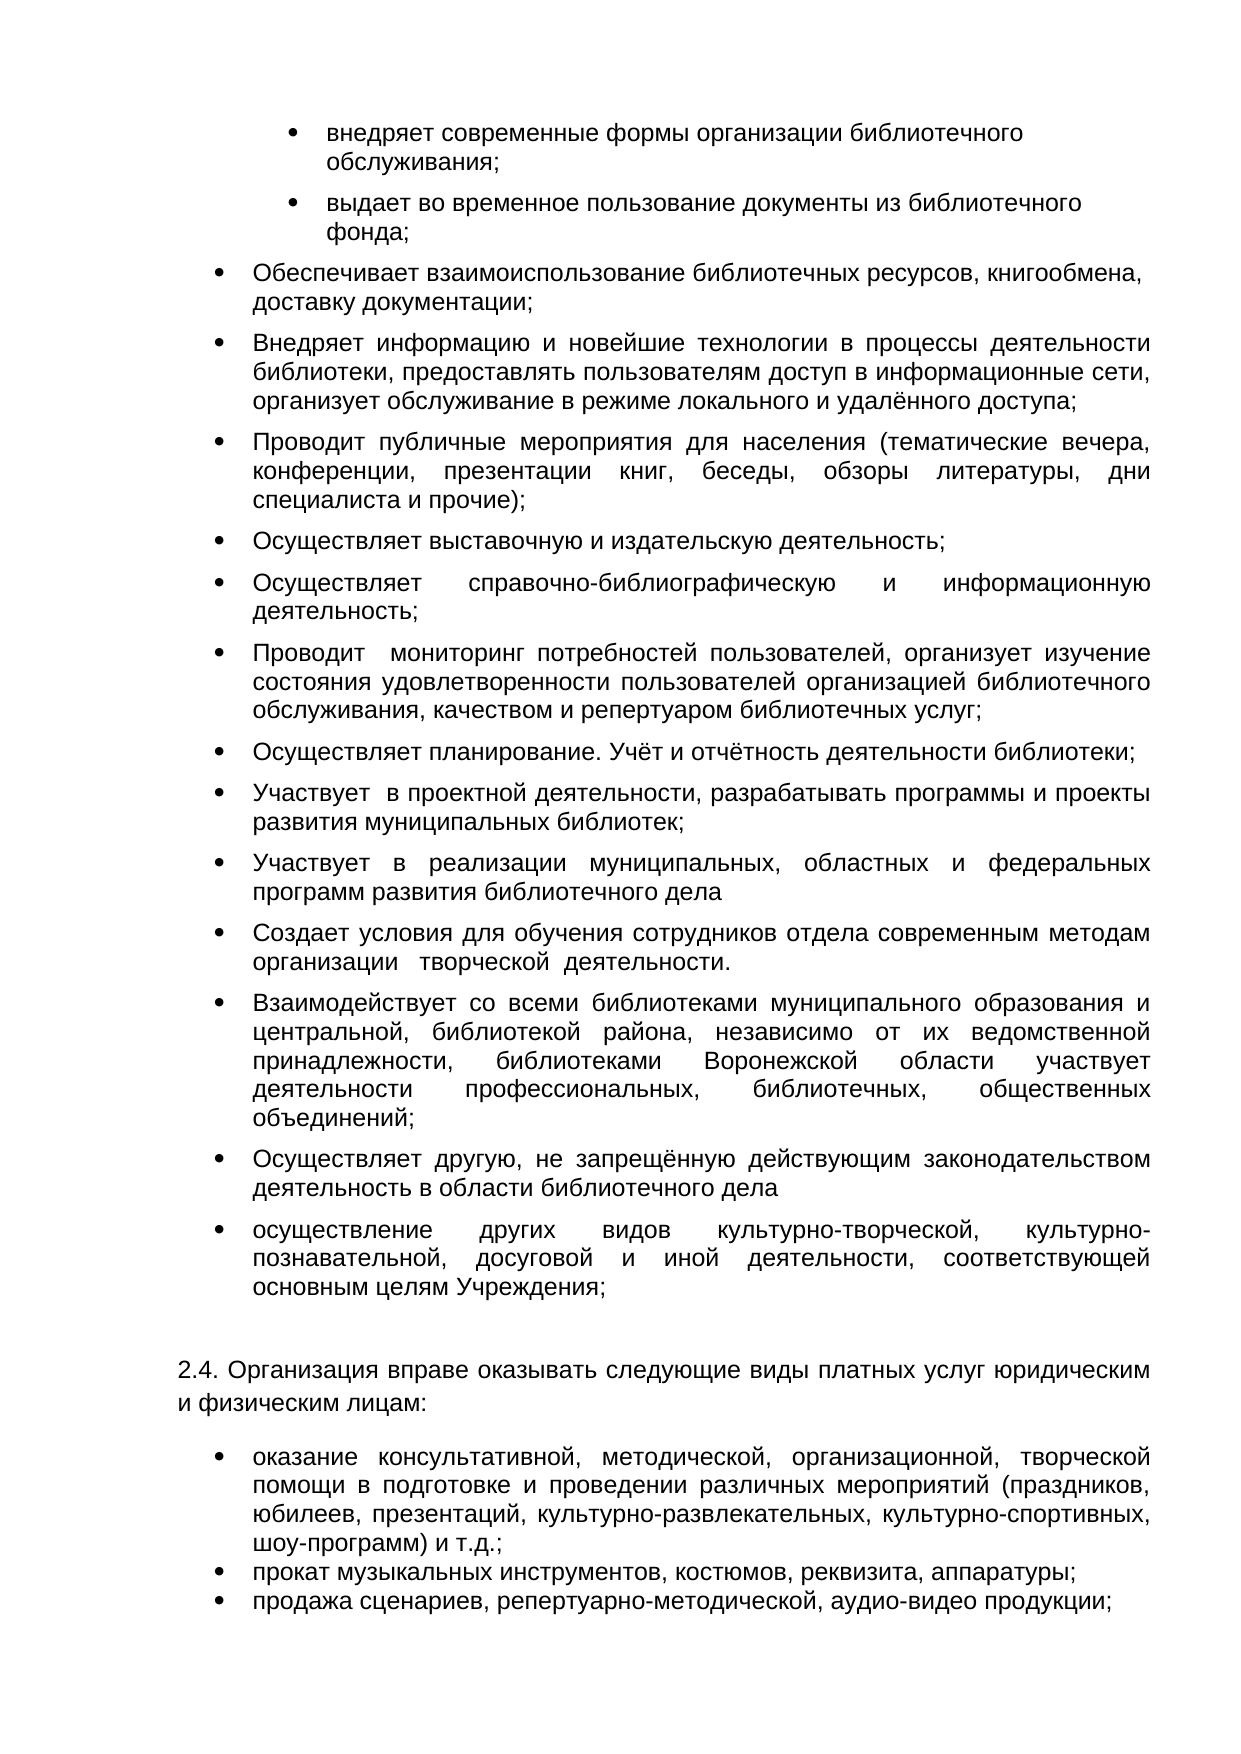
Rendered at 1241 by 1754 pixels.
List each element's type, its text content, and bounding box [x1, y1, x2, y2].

list Взаимодействует со всеми библиотеками муниципального образования и центральной, библиотекой района, независимо от их ведомственной принадлежности, библиотеками Воронежской области участвует деятельности профессиональных, библиотечных, общественных объединений; [215, 988, 1152, 1132]
list Внедряет информацию и новейшие технологии в процессы деятельности библиотеки, предоставлять пользователям доступ в информационные сети, организует обслуживание в режиме локального и удалённого доступа; [215, 328, 1152, 415]
list внедряет современные формы организации библиотечного обслуживания; [288, 118, 1152, 176]
list оказание консультативной, методической, организационной, творческой помощи в подготовке и проведении различных мероприятий (праздников, юбилеев, презентаций, культурно-развлекательных, культурно-спортивных, шоу-программ) и т.д.; [215, 1442, 1152, 1557]
list Участвует в проектной деятельности, разрабатывать программы и проекты развития муниципальных библиотек; [215, 778, 1152, 835]
list прокат музыкальных инструментов, костюмов, реквизита, аппаратуры; [215, 1557, 1152, 1586]
list Проводит публичные мероприятия для населения (тематические вечера, конференции, презентации книг, беседы, обзоры литературы, дни специалиста и прочие); [215, 427, 1152, 514]
list Обеспечивает взаимоиспользование библиотечных ресурсов, книгообмена, доставку документации; [215, 258, 1152, 316]
list продажа сценариев, репертуарно-методической, аудио-видео продукции; [215, 1586, 1152, 1614]
list Участвует в реализации муниципальных, областных и федеральных программ развития библиотечного дела [215, 848, 1152, 906]
list Проводит мониторинг потребностей пользователей, организует изучение состояния удовлетворенности пользователей организацией библиотечного обслуживания, качеством и репертуаром библиотечных услуг; [215, 638, 1152, 724]
list Осуществляет справочно-библиографическую и информационную деятельность; [215, 567, 1152, 625]
list выдает во временное пользование документы из библиотечного фонда; [288, 188, 1152, 246]
list Осуществляет другую, не запрещённую действующим законодательством деятельность в области библиотечного дела [215, 1144, 1152, 1202]
list Осуществляет выставочную и издательскую деятельность; [215, 526, 1152, 555]
list осуществление других видов культурно-творческой, культурно-познавательной, досуговой и иной деятельности, соответствующей основным целям Учреждения; [215, 1214, 1152, 1301]
list Осуществляет планирование. Учёт и отчётность деятельности библиотеки; [215, 736, 1152, 765]
text 2.4. Организация вправе оказывать следующие виды платных услуг юридическим и физическим лицам: [177, 1355, 1152, 1417]
list Создает условия для обучения сотрудников отдела современным методам организации творческой деятельности. [215, 918, 1152, 976]
